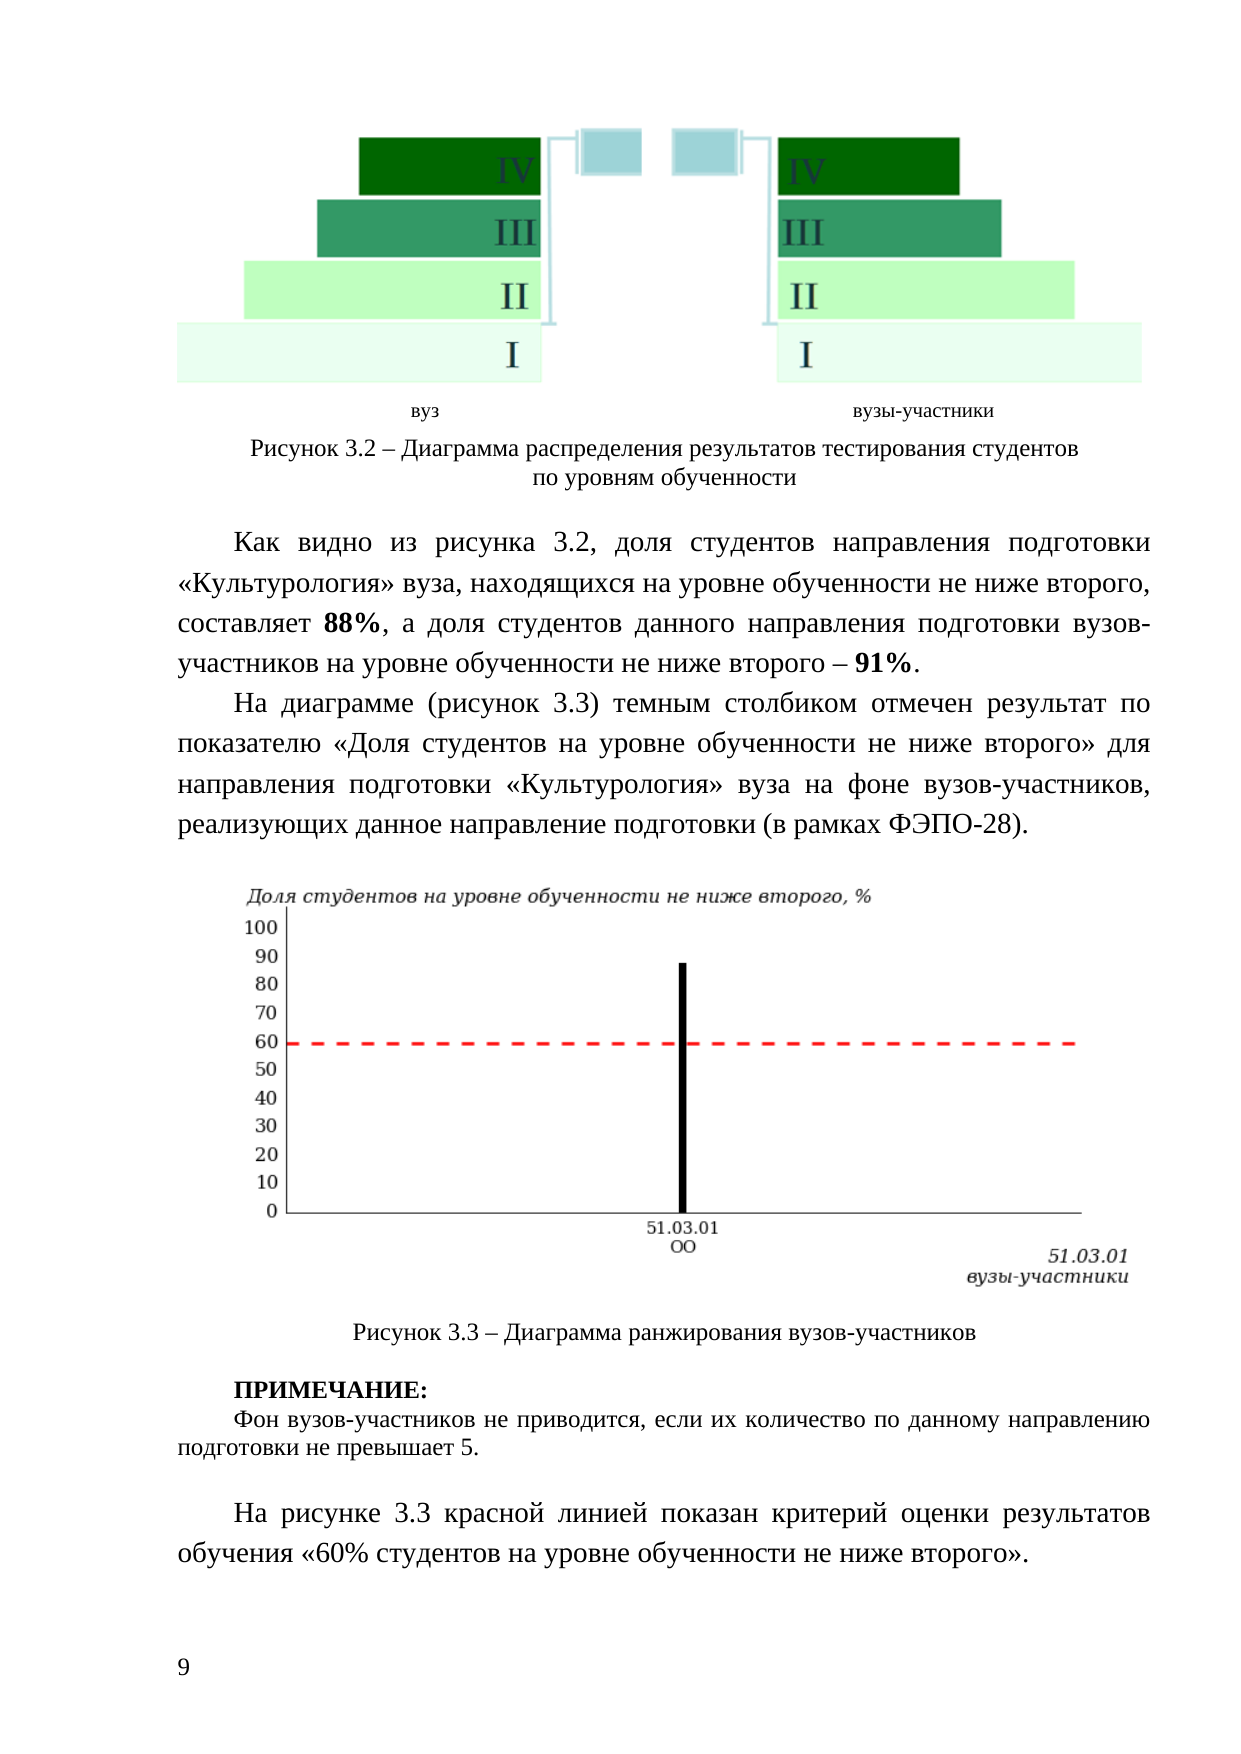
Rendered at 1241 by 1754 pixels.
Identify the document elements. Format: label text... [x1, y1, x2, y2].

text ПРИМЕЧАНИЕ: [177, 1375, 1152, 1404]
text Рисунок 3.2 – Диаграмма распределения результатов тестирования студентов по уровням обученности [177, 433, 1152, 491]
text На рисунке 3.3 красной линией показан критерий оценки результатов обучения «60% студентов на уровне обученности не ниже второго». [177, 1495, 1152, 1568]
text Как видно из рисунка 3.2, доля студентов направления подготовки «Культурология» вуза, находящихся на уровне обученности не ниже второго, составляет 88%, а доля студентов данного направления подготовки вузов-участников на уровне обученности не ниже второго – 91%. [177, 524, 1152, 679]
table_header вузы-участники [684, 398, 1163, 422]
table_header вуз [166, 398, 684, 422]
text Фон вузов-участников не приводится, если их количество по данному направлению подготовки не превышает 5. [177, 1404, 1152, 1461]
picture [192, 875, 1137, 1318]
picture [177, 118, 1151, 398]
text На диаграмме (рисунок 3.3) темным столбиком отмечен результат по показателю «Доля студентов на уровне обученности не ниже второго» для направления подготовки «Культурология» вуза на фоне вузов-участников, реализующих данное направление подготовки (в рамках ФЭПО-28). [177, 685, 1152, 839]
